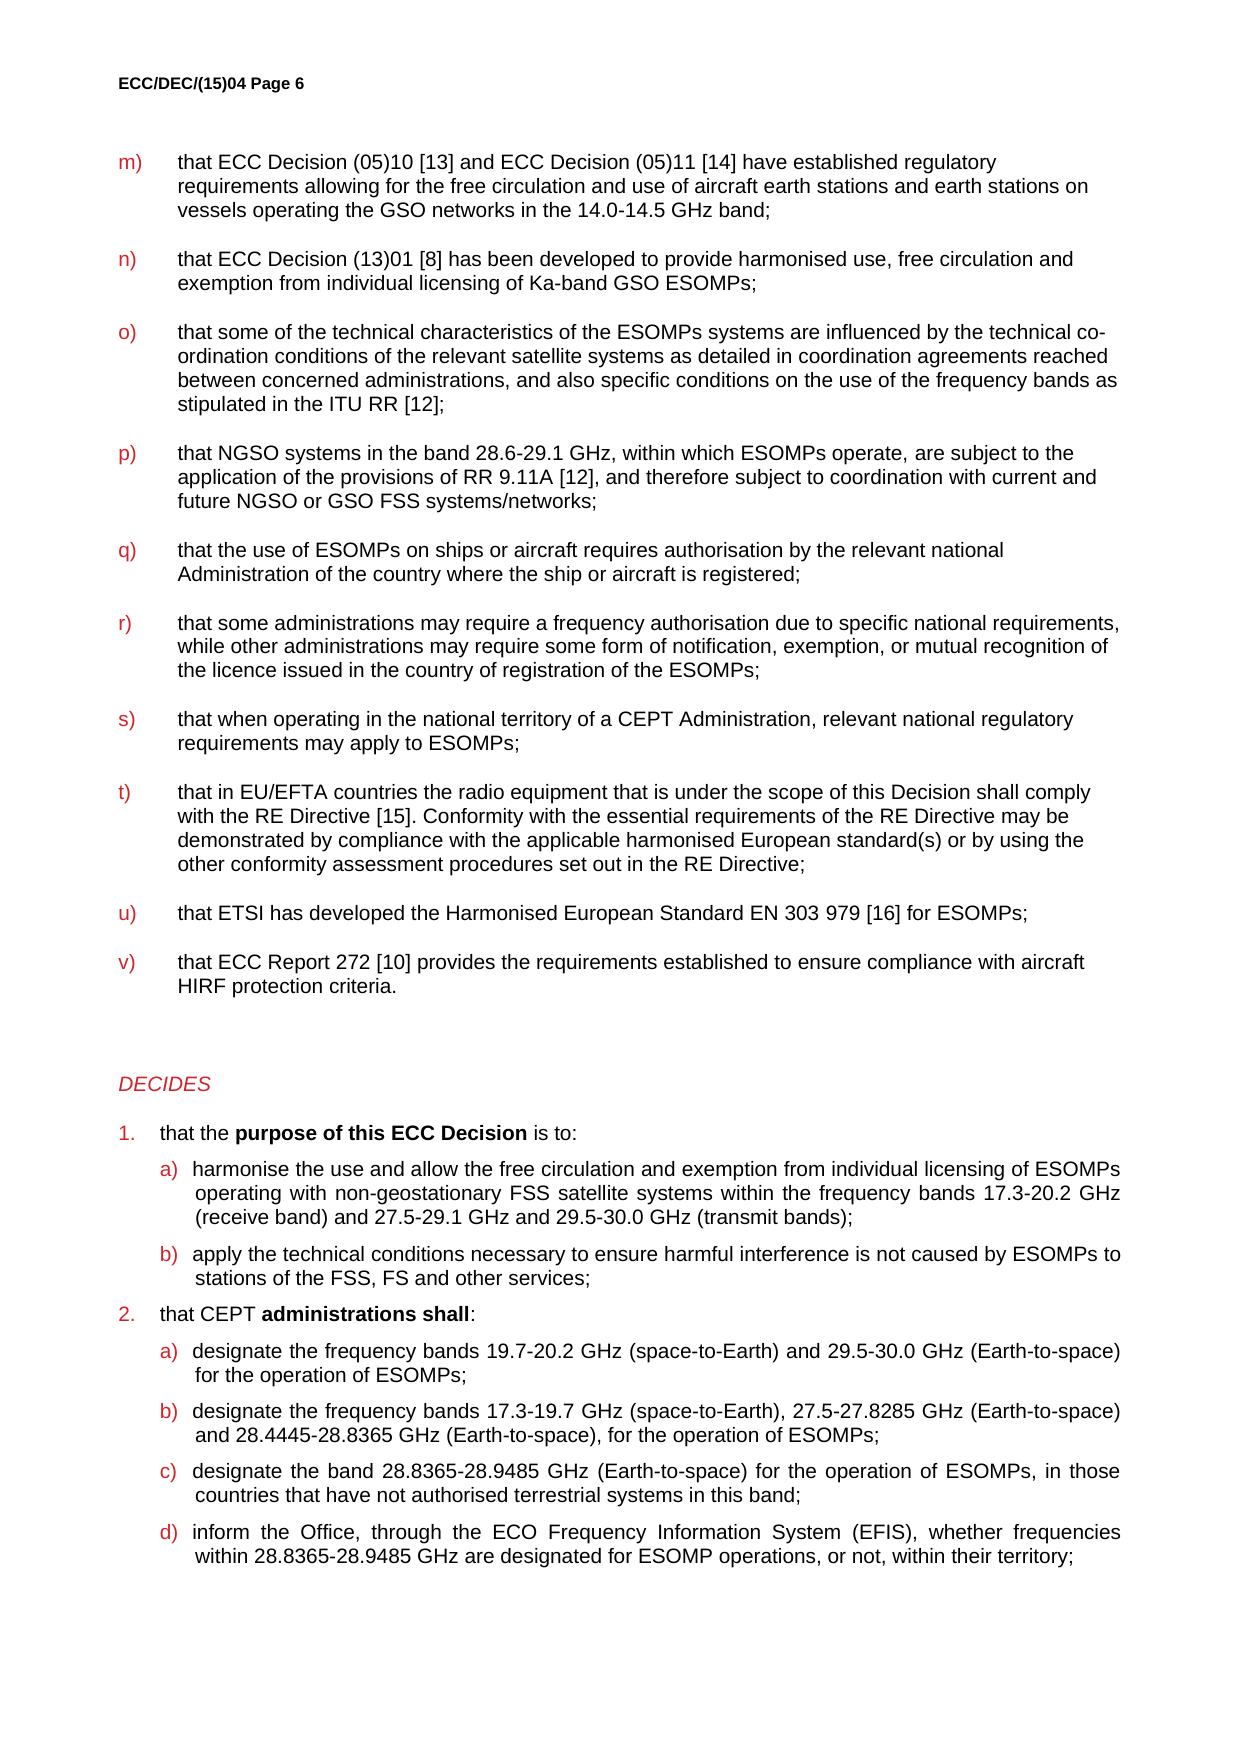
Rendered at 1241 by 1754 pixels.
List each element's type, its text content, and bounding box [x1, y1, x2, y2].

list that some administrations may require a frequency authorisation due to specific national requirements, while other administrations may require some form of notification, exemption, or mutual recognition of the licence issued in the country of registration of the ESOMPs; [118, 610, 1122, 682]
list designate the frequency bands 17.3-19.7 GHz (space-to-Earth), 27.5-27.8285 GHz (Earth-to-space) and 28.4445-28.8365 GHz (Earth-to-space), for the operation of ESOMPs; [159, 1399, 1122, 1447]
list that CEPT administrations shall: [118, 1302, 1122, 1326]
list that ETSI has developed the Harmonised European Standard EN 303 979 [16] for ESOMPs; [118, 901, 1122, 925]
list apply the technical conditions necessary to ensure harmful interference is not caused by ESOMPs to stations of the FSS, FS and other services; [159, 1242, 1122, 1289]
list that ECC Report 272 [10] provides the requirements established to ensure compliance with aircraft HIRF protection criteria. [118, 950, 1122, 998]
list that when operating in the national territory of a CEPT Administration, relevant national regulatory requirements may apply to ESOMPs; [118, 707, 1122, 755]
text DECIDES [118, 1072, 1122, 1096]
list harmonise the use and allow the free circulation and exemption from individual licensing of ESOMPs operating with non-geostationary FSS satellite systems within the frequency bands 17.3-20.2 GHz (receive band) and 27.5-29.1 GHz and 29.5-30.0 GHz (transmit bands); [159, 1157, 1122, 1229]
list that the purpose of this ECC Decision is to: [118, 1121, 1122, 1145]
list inform the Office, through the ECO Frequency Information System (EFIS), whether frequencies within 28.8365-28.9485 GHz are designated for ESOMP operations, or not, within their territory; [159, 1520, 1122, 1568]
list that the use of ESOMPs on ships or aircraft requires authorisation by the relevant national Administration of the country where the ship or aircraft is registered; [118, 537, 1122, 585]
list that in EU/EFTA countries the radio equipment that is under the scope of this Decision shall comply with the RE Directive [15]. Conformity with the essential requirements of the RE Directive may be demonstrated by compliance with the applicable harmonised European standard(s) or by using the other conformity assessment procedures set out in the RE Directive; [118, 780, 1122, 876]
list designate the frequency bands 19.7-20.2 GHz (space-to-Earth) and 29.5-30.0 GHz (Earth-to-space) for the operation of ESOMPs; [159, 1338, 1122, 1386]
list that ECC Decision (13)01 [8] has been developed to provide harmonised use, free circulation and exemption from individual licensing of Ka-band GSO ESOMPs; [118, 247, 1122, 295]
list that ECC Decision (05)10 [13] and ECC Decision (05)11 [14] have established regulatory requirements allowing for the free circulation and use of aircraft earth stations and earth stations on vessels operating the GSO networks in the 14.0-14.5 GHz band; [118, 150, 1122, 222]
list designate the band 28.8365-28.9485 GHz (Earth-to-space) for the operation of ESOMPs, in those countries that have not authorised terrestrial systems in this band; [159, 1459, 1122, 1507]
list that NGSO systems in the band 28.6-29.1 GHz, within which ESOMPs operate, are subject to the application of the provisions of RR 9.11A [12], and therefore subject to coordination with current and future NGSO or GSO FSS systems/networks; [118, 441, 1122, 512]
list that some of the technical characteristics of the ESOMPs systems are influenced by the technical co-ordination conditions of the relevant satellite systems as detailed in coordination agreements reached between concerned administrations, and also specific conditions on the use of the frequency bands as stipulated in the ITU RR [12]; [118, 320, 1122, 416]
